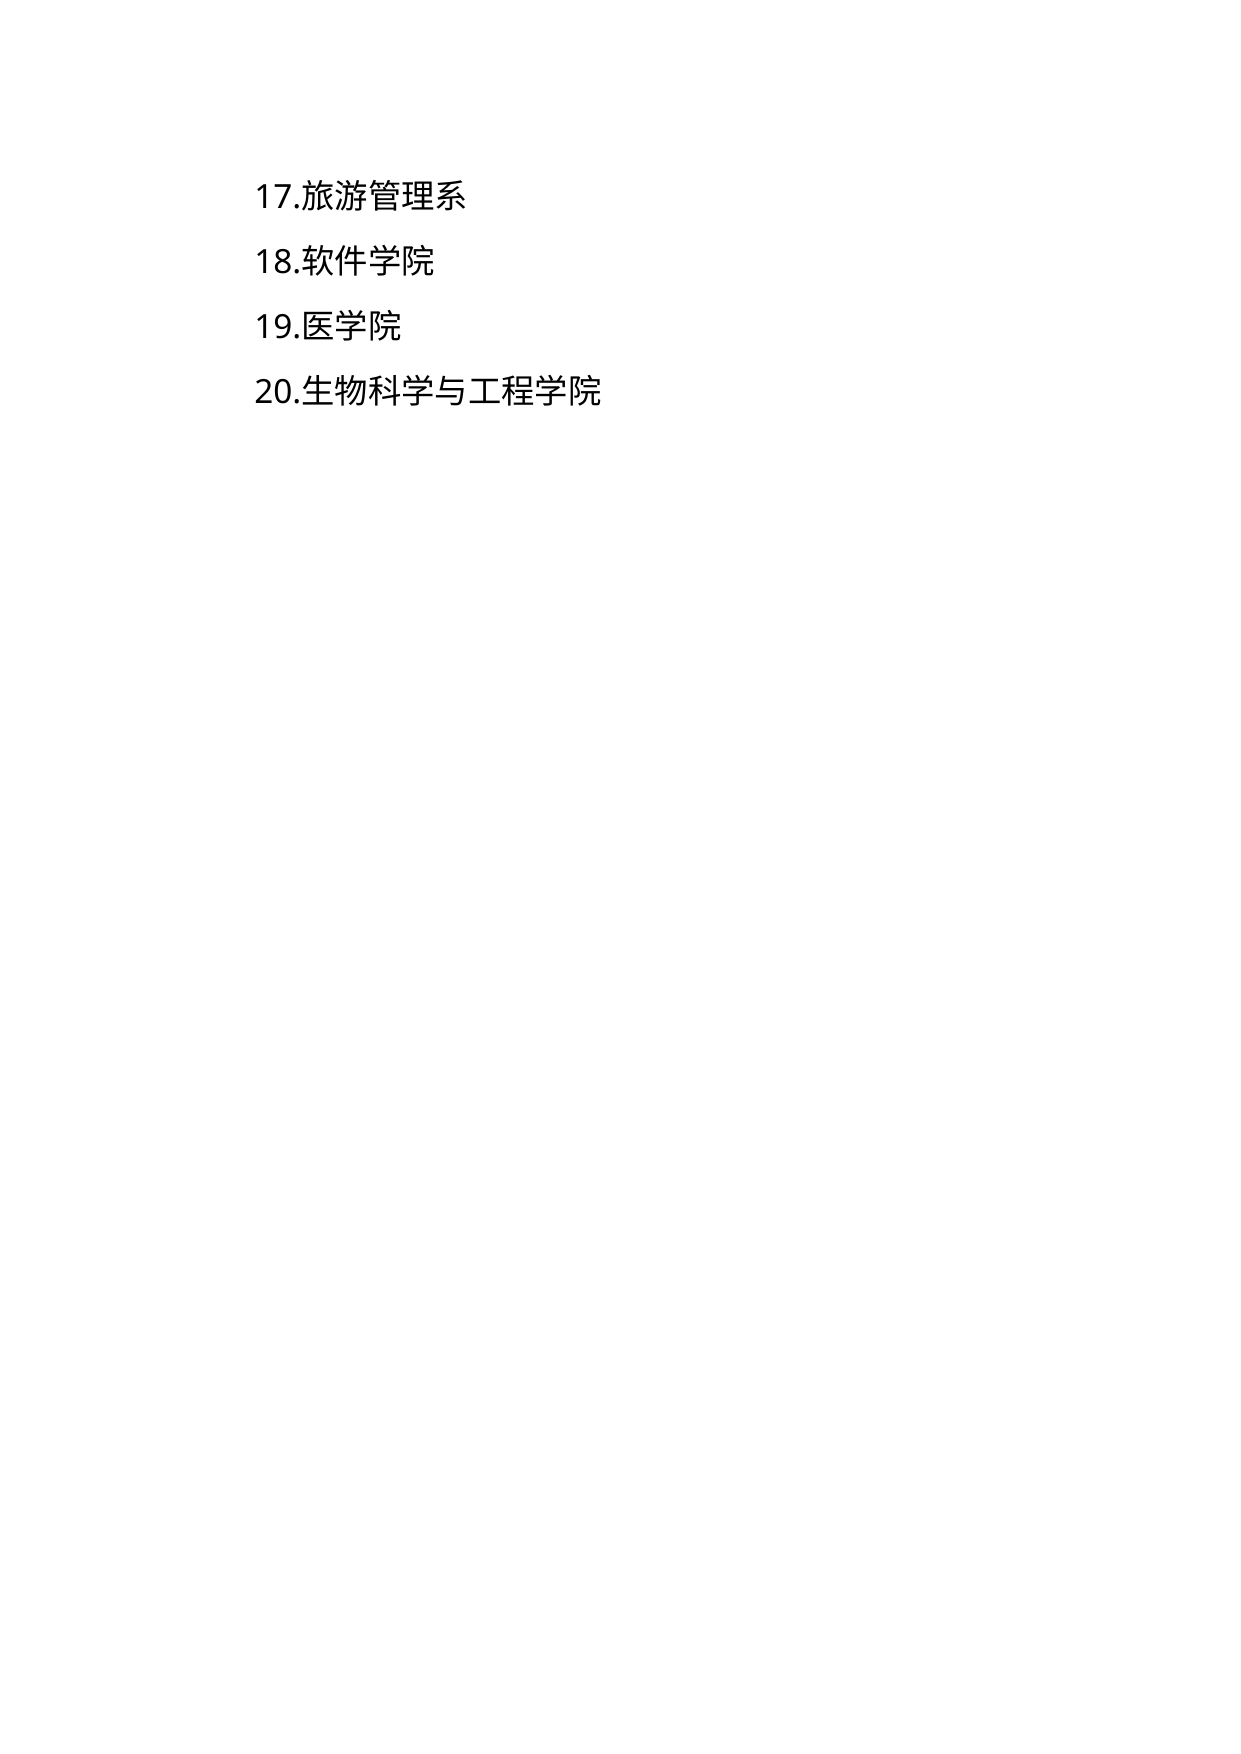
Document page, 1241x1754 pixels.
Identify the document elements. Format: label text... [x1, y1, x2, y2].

text 20.生物科学与工程学院 [187, 357, 1053, 422]
text 19.医学院 [187, 292, 1053, 357]
text 17.旅游管理系 [187, 162, 1053, 227]
text 18.软件学院 [187, 227, 1053, 292]
